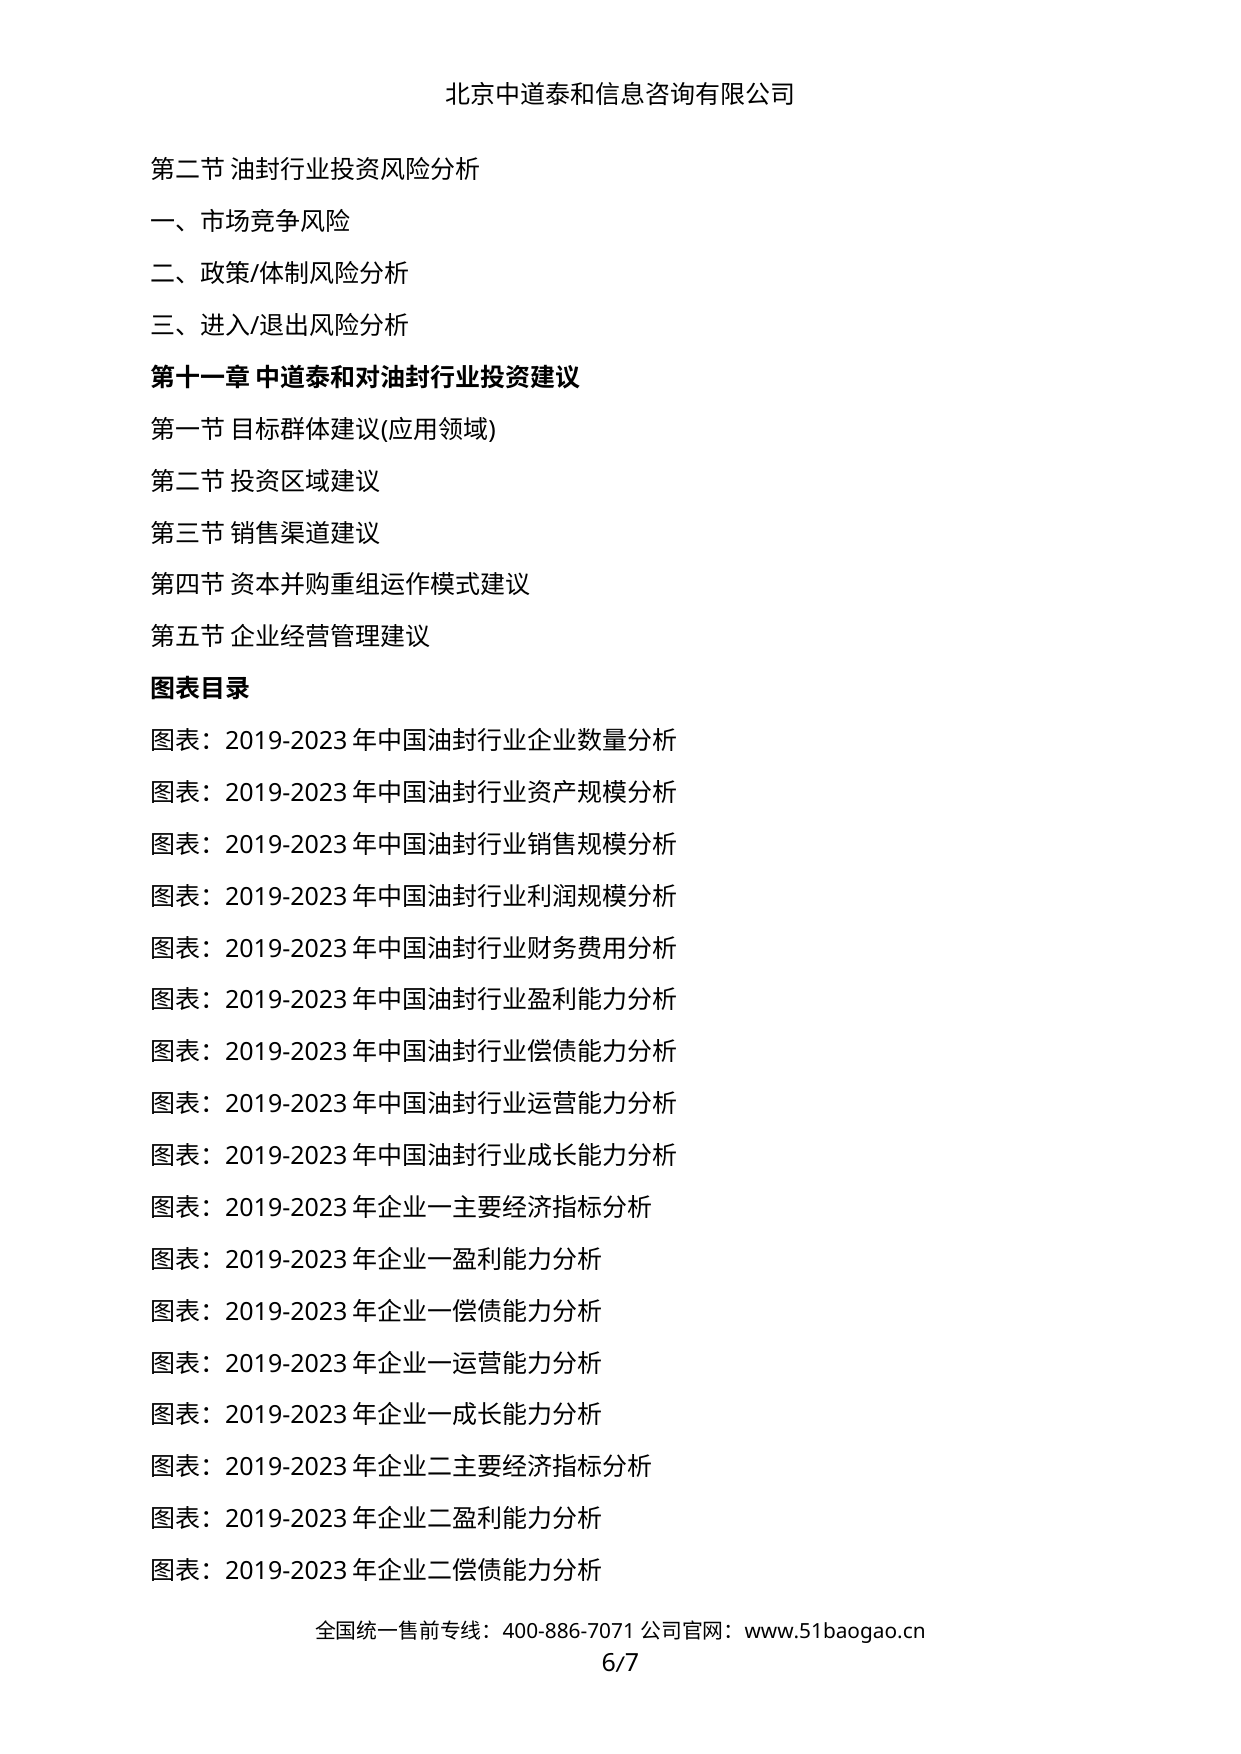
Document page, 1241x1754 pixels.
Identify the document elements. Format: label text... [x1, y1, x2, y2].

text 图表：2019-2023年中国油封行业企业数量分析 [150, 721, 1090, 757]
text 图表：2019-2023年中国油封行业偿债能力分析 [150, 1032, 1090, 1068]
text 图表：2019-2023年中国油封行业利润规模分析 [150, 876, 1090, 912]
text 第一节 目标群体建议(应用领域) [150, 409, 1090, 446]
text 图表：2019-2023年企业一成长能力分析 [150, 1395, 1090, 1431]
text 第二节 油封行业投资风险分析 [150, 150, 1090, 186]
text 图表：2019-2023年企业二主要经济指标分析 [150, 1447, 1090, 1483]
text 第三节 销售渠道建议 [150, 513, 1090, 549]
text 图表：2019-2023年中国油封行业销售规模分析 [150, 824, 1090, 861]
text 一、市场竞争风险 [150, 202, 1090, 238]
text 图表：2019-2023年企业二盈利能力分析 [150, 1499, 1090, 1535]
text 图表：2019-2023年中国油封行业成长能力分析 [150, 1136, 1090, 1172]
text 图表：2019-2023年企业一偿债能力分析 [150, 1291, 1090, 1327]
text 图表：2019-2023年企业一主要经济指标分析 [150, 1187, 1090, 1224]
text 三、进入/退出风险分析 [150, 306, 1090, 342]
text 图表：2019-2023年中国油封行业财务费用分析 [150, 928, 1090, 964]
text 图表：2019-2023年企业一运营能力分析 [150, 1343, 1090, 1379]
text 图表：2019-2023年企业一盈利能力分析 [150, 1239, 1090, 1276]
text 第十一章 中道泰和对油封行业投资建议 [150, 357, 1090, 394]
text 二、政策/体制风险分析 [150, 254, 1090, 290]
text 图表：2019-2023年企业二偿债能力分析 [150, 1551, 1090, 1587]
text 图表：2019-2023年中国油封行业盈利能力分析 [150, 980, 1090, 1016]
text 第二节 投资区域建议 [150, 461, 1090, 497]
text 第五节 企业经营管理建议 [150, 617, 1090, 653]
text 图表：2019-2023年中国油封行业运营能力分析 [150, 1084, 1090, 1120]
text 图表：2019-2023年中国油封行业资产规模分析 [150, 772, 1090, 809]
text 第四节 资本并购重组运作模式建议 [150, 565, 1090, 601]
text 图表目录 [150, 669, 1090, 705]
